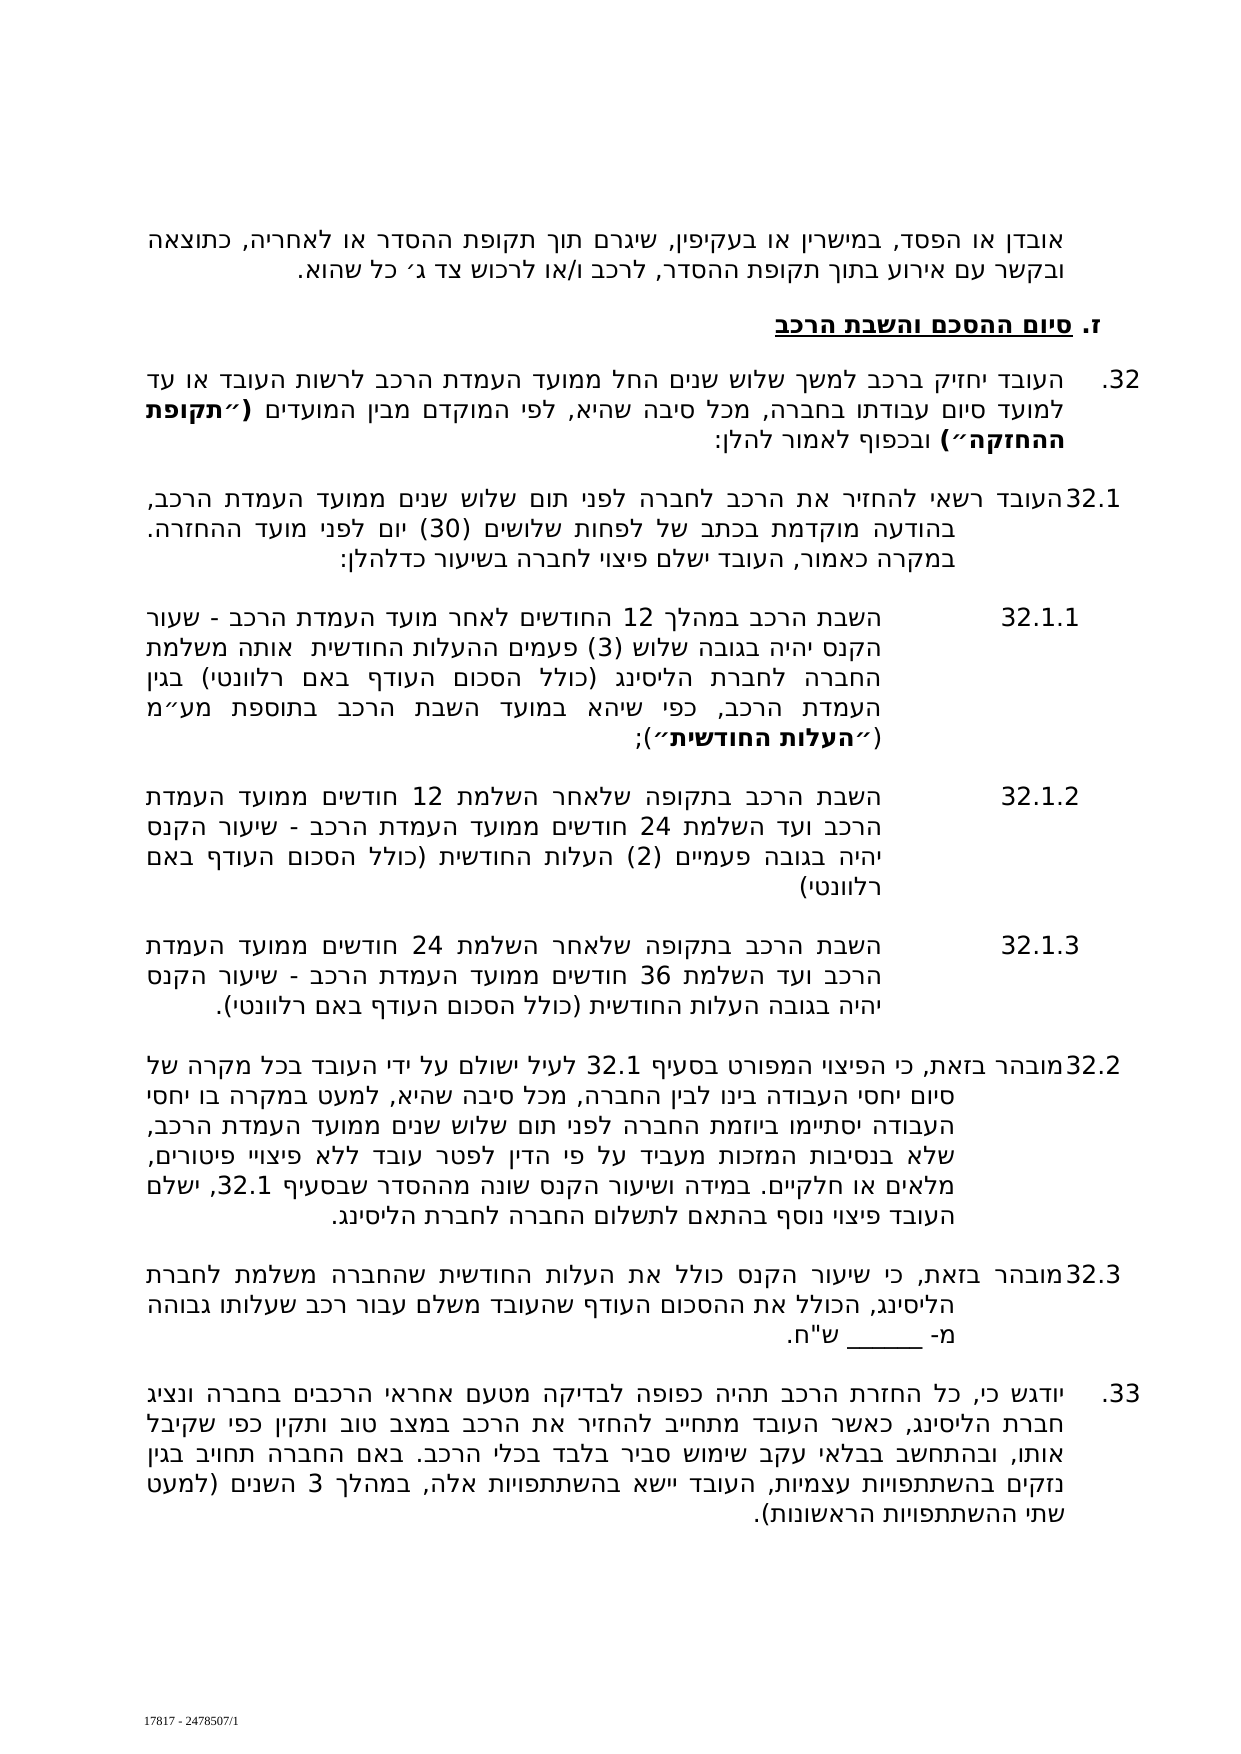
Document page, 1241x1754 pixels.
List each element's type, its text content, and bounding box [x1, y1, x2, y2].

subtitle ז. סיום ההסכם והשבת הרכב [144, 313, 1101, 338]
list השבת הרכב בתקופה שלאחר השלמת 24 חודשים ממועד העמדת הרכב ועד השלמת 36 חודשים ממועד העמדת הרכב - שיעור הקנס יהיה בגובה העלות החודשית (כולל הסכום העודף באם רלוונטי). [146, 931, 1000, 1051]
list מובהר בזאת, כי שיעור הקנס כולל את העלות החודשית שהחברה משלמת לחברת הליסינג, הכולל את ההסכום העודף שהעובד משלם עבור רכב שעלותו גבוהה מ- ______ ש"ח. [146, 1260, 1065, 1350]
list מובהר בזאת, כי הפיצוי המפורט בסעיף 32.1 לעיל ישולם על ידי העובד בכל מקרה של סיום יחסי העבודה בינו לבין החברה, מכל סיבה שהיא, למעט במקרה בו יחסי העבודה יסתיימו ביוזמת החברה לפני תום שלוש שנים ממועד העמדת הרכב, שלא בנסיבות המזכות מעביד על פי הדין לפטר עובד ללא פיצויי פיטורים, מלאים או חלקיים. במידה ושיעור הקנס שונה מההסדר שבסעיף 32.1, ישלם העובד פיצוי נוסף בהתאם לתשלום החברה לחברת הליסינג. [146, 1051, 1065, 1231]
list השבת הרכב בתקופה שלאחר השלמת 12 חודשים ממועד העמדת הרכב ועד השלמת 24 חודשים ממועד העמדת הרכב - שיעור הקנס יהיה בגובה פעמיים (2) העלות החודשית (כולל הסכום העודף באם רלוונטי) [146, 782, 1000, 902]
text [146, 224, 1065, 284]
list השבת הרכב במהלך 12 החודשים לאחר מועד העמדת הרכב - שעור הקנס יהיה בגובה שלוש (3) פעמים ההעלות החודשית אותה משלמת החברה לחברת הליסינג (כולל הסכום העודף באם רלוונטי) בגין העמדת הרכב, כפי שיהא במועד השבת הרכב בתוספת מע״מ (״העלות החודשית״); [146, 603, 1000, 753]
list העובד יחזיק ברכב למשך שלוש שנים החל ממועד העמדת הרכב לרשות העובד או עד למועד סיום עבודתו בחברה, מכל סיבה שהיא, לפי המוקדם מבין המועדים (״תקופת ההחזקה״) ובכפוף לאמור להלן: [146, 365, 1101, 455]
list העובד רשאי להחזיר את הרכב לחברה לפני תום שלוש שנים ממועד העמדת הרכב, בהודעה מוקדמת בכתב של לפחות שלושים (30) יום לפני מועד ההחזרה. במקרה כאמור, העובד ישלם פיצוי לחברה בשיעור כדלהלן: [146, 484, 1065, 574]
list יודגש כי, כל החזרת הרכב תהיה כפופה לבדיקה מטעם אחראי הרכבים בחברה ונציג חברת הליסינג, כאשר העובד מתחייב להחזיר את הרכב במצב טוב ותקין כפי שקיבל אותו, ובהתחשב בבלאי עקב שימוש סביר בלבד בכלי הרכב. באם החברה תחויב בגין נזקים בהשתתפויות עצמיות, העובד יישא בהשתתפויות אלה, במהלך 3 השנים (למעט שתי ההשתתפויות הראשונות). [146, 1379, 1101, 1529]
